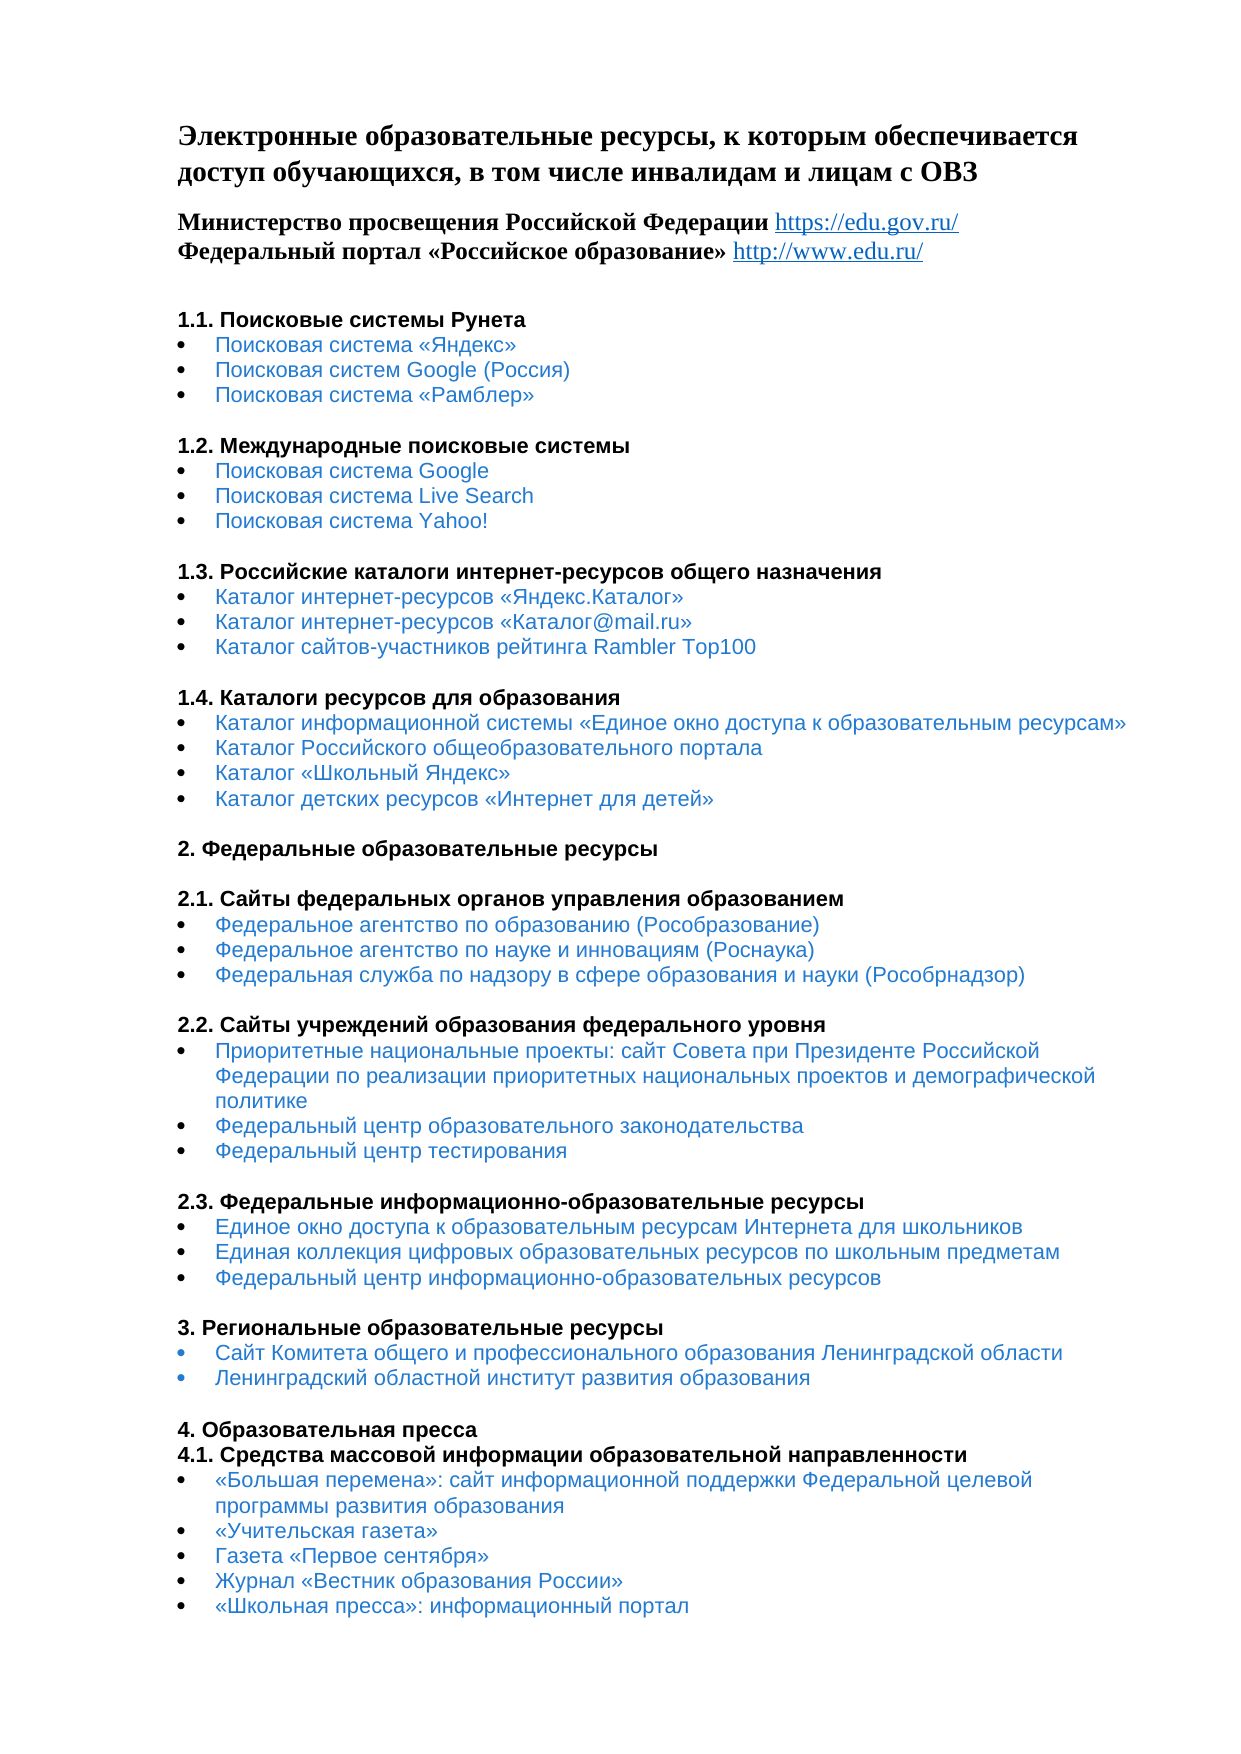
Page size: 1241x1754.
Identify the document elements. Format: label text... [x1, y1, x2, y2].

text Электронные образовательные ресурсы, к которым обеспечивается доступ обучающихся, в том числе инвалидам и лицам с ОВЗ [177, 118, 1152, 188]
list Каталог интернет-ресурсов «Яндекс.Каталог» [177, 584, 1152, 609]
list Федеральное агентство по образованию (Рособразование) [177, 912, 1152, 937]
list Приоритетные национальные проекты: сайт Совета при Президенте Российской Федерации по реализации приоритетных национальных проектов и демографической политике [177, 1038, 1152, 1113]
list Поисковая система Yahoo! [177, 508, 1152, 533]
list Федеральная служба по надзору в сфере образования и науки (Рособрнадзор) [177, 962, 1152, 987]
list Ленинградский областной институт развития образования [177, 1365, 1152, 1391]
text 1.4. Каталоги ресурсов для образования [177, 685, 1152, 710]
text 1.2. Международные поисковые системы [177, 433, 1152, 458]
text 2.3. Федеральные информационно-образовательные ресурсы [177, 1189, 1152, 1214]
list Поисковая система Live Search [177, 483, 1152, 508]
list «Учительская газета» [177, 1518, 1152, 1543]
text 4. Образовательная пресса 4.1. Средства массовой информации образовательной направленности [177, 1417, 1152, 1467]
text 3. Региональные образовательные ресурсы [177, 1315, 1152, 1340]
text 1.3. Российские каталоги интернет-ресурсов общего назначения [177, 559, 1152, 584]
list «Большая перемена»: сайт информационной поддержки Федеральной целевой программы развития образования [177, 1467, 1152, 1518]
text Министерство просвещения Российской Федерации https://edu.gov.ru/ [177, 207, 1152, 236]
list Каталог интернет-ресурсов «Каталог@mail.ru» [177, 609, 1152, 634]
list Федеральный центр тестирования [177, 1138, 1152, 1164]
list Журнал «Вестник образования России» [177, 1568, 1152, 1593]
list Федеральный центр информационно-образовательных ресурсов [177, 1264, 1152, 1290]
list Газета «Первое сентября» [177, 1543, 1152, 1568]
list Каталог детских ресурсов «Интернет для детей» [177, 786, 1152, 811]
text 2. Федеральные образовательные ресурсы [177, 836, 1152, 861]
list Федеральное агентство по науке и инновациям (Роснаука) [177, 937, 1152, 962]
list Единая коллекция цифровых образовательных ресурсов по школьным предметам [177, 1239, 1152, 1264]
list Поисковая система «Рамблер» [177, 382, 1152, 407]
list Поисковая система Google [177, 458, 1152, 483]
list Каталог информационной системы «Единое окно доступа к образовательным ресурсам» [177, 710, 1152, 735]
list Поисковая систем Google (Россия) [177, 357, 1152, 382]
list Единое окно доступа к образовательным ресурсам Интернета для школьников [177, 1214, 1152, 1239]
text Федеральный портал «Российское образование» http://www.edu.ru/ [177, 236, 1152, 264]
list Сайт Комитета общего и профессионального образования Ленинградской области [177, 1340, 1152, 1365]
text 2.1. Сайты федеральных органов управления образованием [177, 861, 1152, 912]
list Каталог сайтов-участников рейтинга Rambler Top100 [177, 634, 1152, 659]
list «Школьная пресса»: информационный портал [177, 1593, 1152, 1618]
list Каталог «Школьный Яндекс» [177, 760, 1152, 786]
list Поисковая система «Яндекс» [177, 332, 1152, 357]
list Каталог Российского общеобразовательного портала [177, 735, 1152, 760]
list Федеральный центр образовательного законодательства [177, 1113, 1152, 1138]
text 2.2. Сайты учреждений образования федерального уровня [177, 1012, 1152, 1038]
text 1.1. Поисковые системы Рунета [177, 307, 1152, 332]
